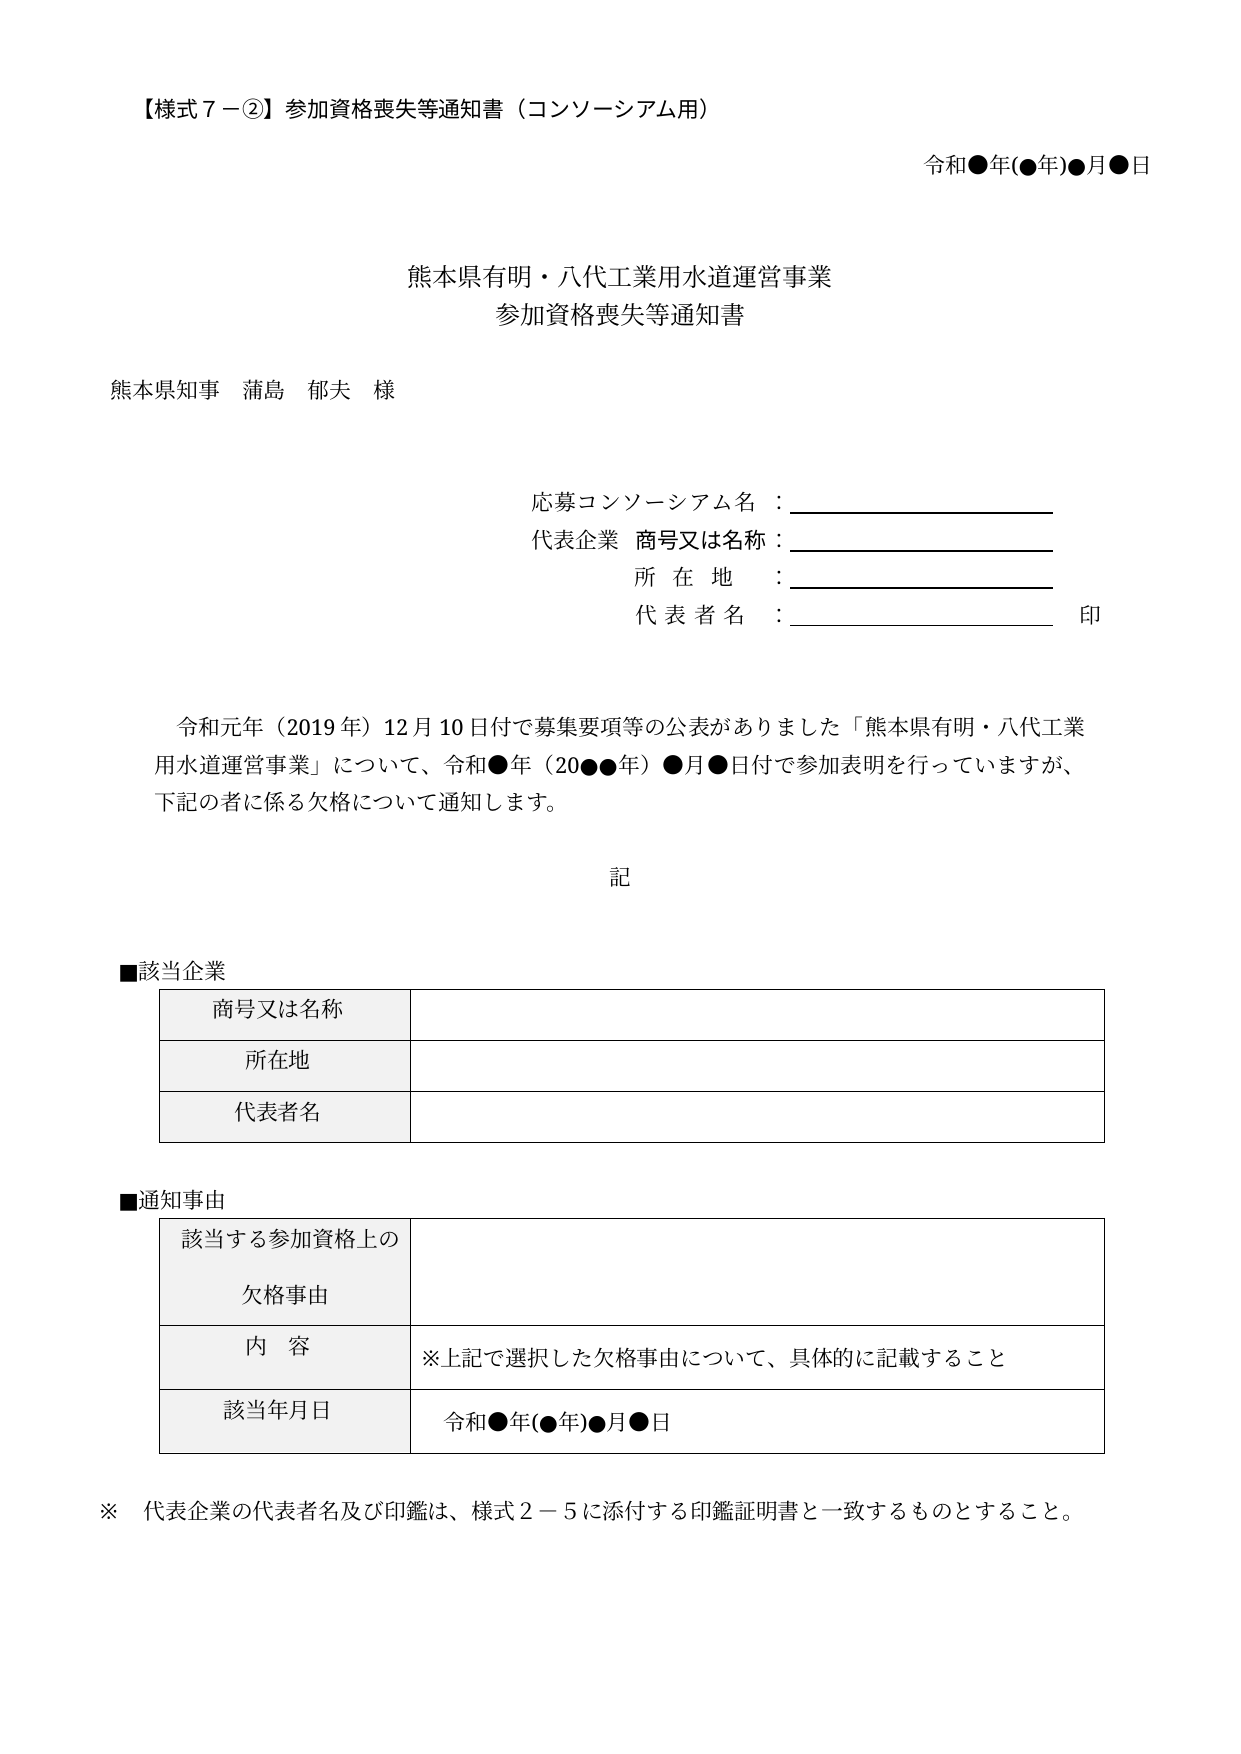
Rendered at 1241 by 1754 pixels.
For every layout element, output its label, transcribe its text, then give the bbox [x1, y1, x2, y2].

table_header [411, 1219, 1104, 1325]
text ■通知事由 [118, 1180, 1152, 1218]
text 熊本県有明・八代工業用水道運営事業 [89, 257, 1152, 295]
table_cell 該当年月日 [160, 1390, 410, 1452]
text 参加資格喪失等通知書 [89, 295, 1152, 332]
text 代表企業 商号又は名称 ： [89, 520, 1152, 557]
text 代表者名 ： 印 [89, 595, 1152, 632]
text 所在地 ： [89, 557, 1152, 595]
table_cell 所在地 [160, 1041, 410, 1091]
list 代表企業の代表者名及び印鑑は、様式２－５に添付する印鑑証明書と一致するものとすること。 [99, 1491, 1152, 1528]
table_header 商号又は名称 [160, 990, 410, 1040]
table_header [411, 990, 1104, 1040]
table_cell [411, 1041, 1104, 1091]
table_cell 代表者名 [160, 1092, 410, 1142]
text ■該当企業 [118, 951, 1152, 989]
text 応募コンソーシアム名 ： [89, 482, 1152, 520]
text 令和元年（2019年）12月10日付で募集要項等の公表がありました「熊本県有明・八代工業用水道運営事業」について、令和●年（20●●年）●月●日付で参加表明を行っていますが、下記の者に係る欠格について通知します。 [154, 707, 1086, 820]
table_cell 内 容 [160, 1326, 410, 1389]
text 熊本県知事 蒲島 郁夫 様 [89, 370, 1152, 407]
subtitle 記 [89, 857, 1152, 895]
subtitle 【様式７－②】参加資格喪失等通知書（コンソーシアム用） [89, 89, 1152, 126]
text 令和●年(●年)●月●日 [89, 145, 1152, 182]
table_cell ※上記で選択した欠格事由について、具体的に記載すること [411, 1326, 1104, 1389]
table_cell [411, 1092, 1104, 1142]
table_header 該当する参加資格上の欠格事由 [160, 1219, 410, 1325]
table_cell 令和●年(●年)●月●日 [411, 1390, 1104, 1452]
